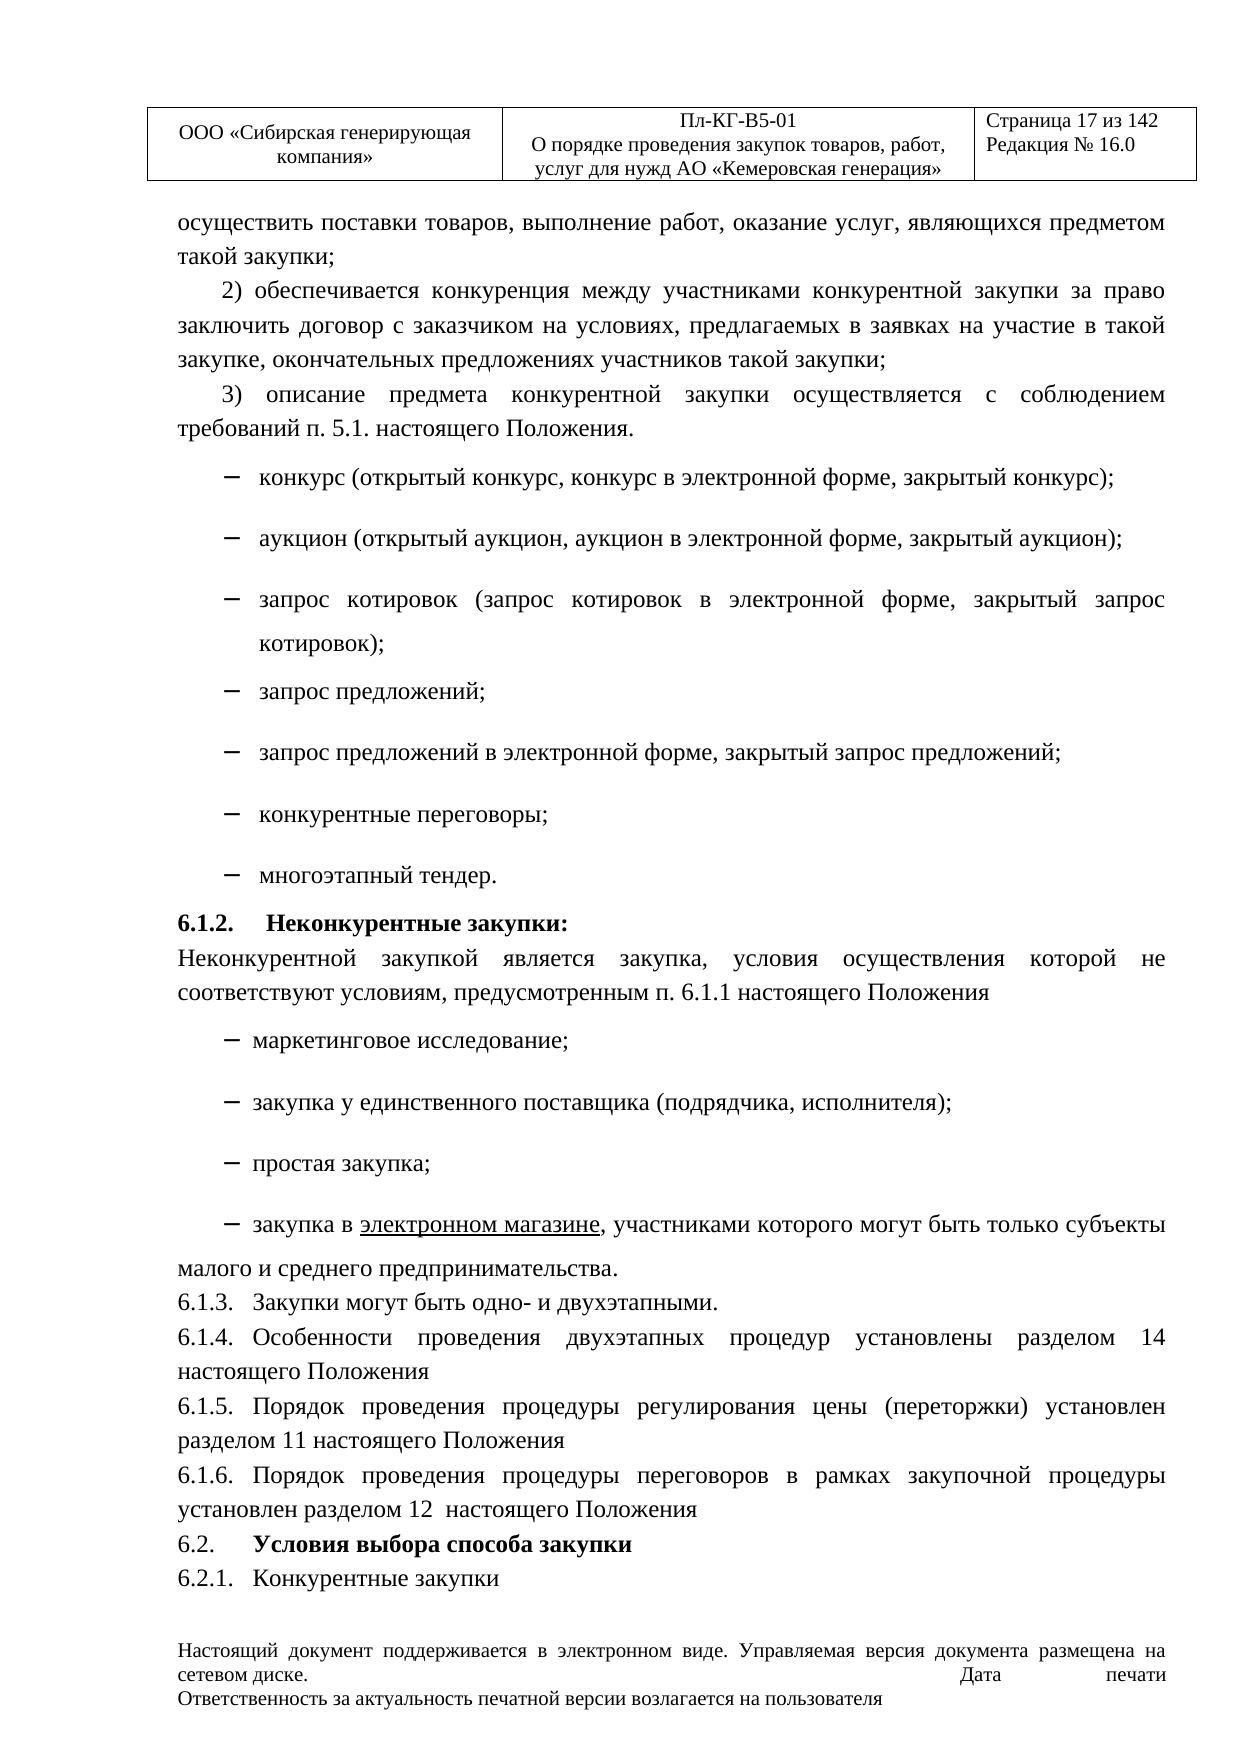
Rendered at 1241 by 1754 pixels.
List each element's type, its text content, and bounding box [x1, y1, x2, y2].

list маркетинговое исследование; [177, 1012, 1166, 1063]
list Порядок проведения процедуры регулирования цены (переторжки) установлен разделом 11 настоящего Положения [177, 1391, 1166, 1454]
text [177, 207, 1166, 270]
list конкурентные переговоры; [221, 785, 1166, 836]
list многоэтапный тендер. [221, 847, 1166, 898]
list закупка у единственного поставщика (подрядчика, исполнителя); [177, 1073, 1166, 1124]
list Особенности проведения двухэтапных процедур установлены разделом 14 настоящего Положения [177, 1322, 1166, 1385]
list простая закупка; [177, 1134, 1166, 1186]
text Неконкурентной закупкой является закупка, условия осуществления которой не соответствуют условиям, предусмотренным п. 6.1.1 настоящего Положения [177, 943, 1166, 1006]
list Закупки могут быть одно- и двухэтапными. [177, 1287, 1166, 1316]
text 2) обеспечивается конкуренция между участниками конкурентной закупки за право заключить договор с заказчиком на условиях, предлагаемых в заявках на участие в такой закупке, окончательных предложениях участников такой закупки; [177, 276, 1166, 373]
list запрос предложений в электронной форме, закрытый запрос предложений; [221, 724, 1166, 775]
list Условия выбора способа закупки [177, 1529, 1166, 1557]
list Неконкурентные закупки: [177, 908, 1166, 937]
list конкурс (открытый конкурс, конкурс в электронной форме, закрытый конкурс); [221, 448, 1166, 499]
list закупка в электронном магазине, участниками которого могут быть только субъекты малого и среднего предпринимательства. [177, 1196, 1166, 1282]
list Порядок проведения процедуры переговоров в рамках закупочной процедуры установлен разделом 12 настоящего Положения [177, 1460, 1166, 1523]
list запрос предложений; [221, 662, 1166, 713]
list Конкурентные закупки [177, 1563, 1166, 1592]
list аукцион (открытый аукцион, аукцион в электронной форме, закрытый аукцион); [221, 509, 1166, 561]
list запрос котировок (запрос котировок в электронной форме, закрытый запрос котировок); [221, 571, 1166, 657]
text 3) описание предмета конкурентной закупки осуществляется с соблюдением требований п. 5.1. настоящего Положения. [177, 379, 1166, 442]
